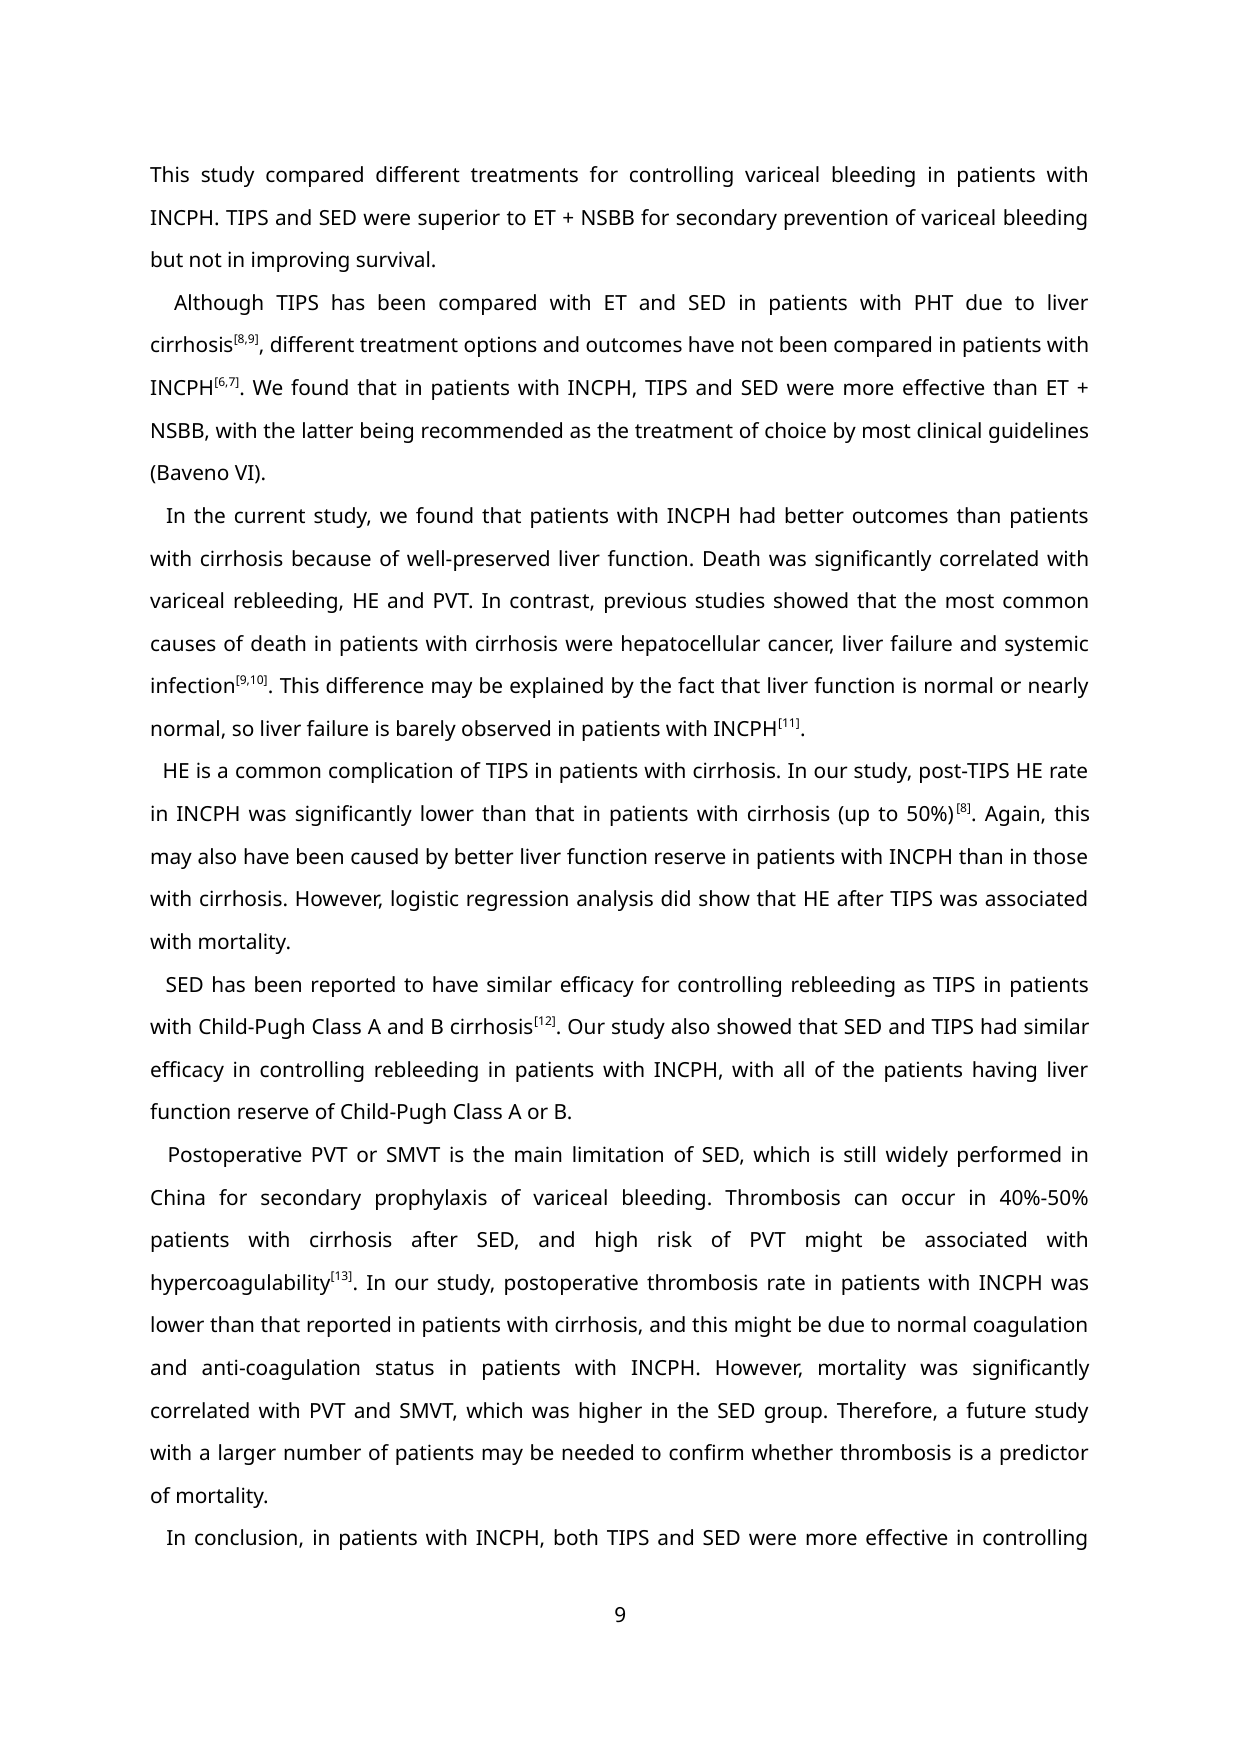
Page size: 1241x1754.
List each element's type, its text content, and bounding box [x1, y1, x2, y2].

text Although TIPS has been compared with ET and SED in patients with PHT due to liver cirrhosis[8,9], different treatment options and outcomes have not been compared in patients with INCPH[6,7]. We found that in patients with INCPH, TIPS and SED were more effective than ET + NSBB, with the latter being recommended as the treatment of choice by most clinical guidelines (Baveno VI). [150, 288, 1090, 487]
text HE is a common complication of TIPS in patients with cirrhosis. In our study, post-TIPS HE rate in INCPH was significantly lower than that in patients with cirrhosis (up to 50%)[8]. Again, this may also have been caused by better liver function reserve in patients with INCPH than in those with cirrhosis. However, logistic regression analysis did show that HE after TIPS was associated with mortality. [150, 757, 1090, 956]
text Postoperative PVT or SMVT is the main limitation of SED, which is still widely performed in China for secondary prophylaxis of variceal bleeding. Thrombosis can occur in 40%-50% patients with cirrhosis after SED, and high risk of PVT might be associated with hypercoagulability[13]. In our study, postoperative thrombosis rate in patients with INCPH was lower than that reported in patients with cirrhosis, and this might be due to normal coagulation and anti-coagulation status in patients with INCPH. However, mortality was significantly correlated with PVT and SMVT, which was higher in the SED group. Therefore, a future study with a larger number of patients may be needed to confirm whether thrombosis is a predictor of mortality. [150, 1140, 1090, 1509]
text This study compared different treatments for controlling variceal bleeding in patients with INCPH. TIPS and SED were superior to ET + NSBB for secondary prevention of variceal bleeding but not in improving survival. [150, 160, 1090, 274]
text In the current study, we found that patients with INCPH had better outcomes than patients with cirrhosis because of well-preserved liver function. Death was significantly correlated with variceal rebleeding, HE and PVT. In contrast, previous studies showed that the most common causes of death in patients with cirrhosis were hepatocellular cancer, liver failure and systemic infection[9,10]. This difference may be explained by the fact that liver function is normal or nearly normal, so liver failure is barely observed in patients with INCPH[11]. [150, 501, 1090, 742]
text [150, 1523, 1090, 1552]
text SED has been reported to have similar efficacy for controlling rebleeding as TIPS in patients with Child-Pugh Class A and B cirrhosis[12]. Our study also showed that SED and TIPS had similar efficacy in controlling rebleeding in patients with INCPH, with all of the patients having liver function reserve of Child-Pugh Class A or B. [150, 970, 1090, 1126]
